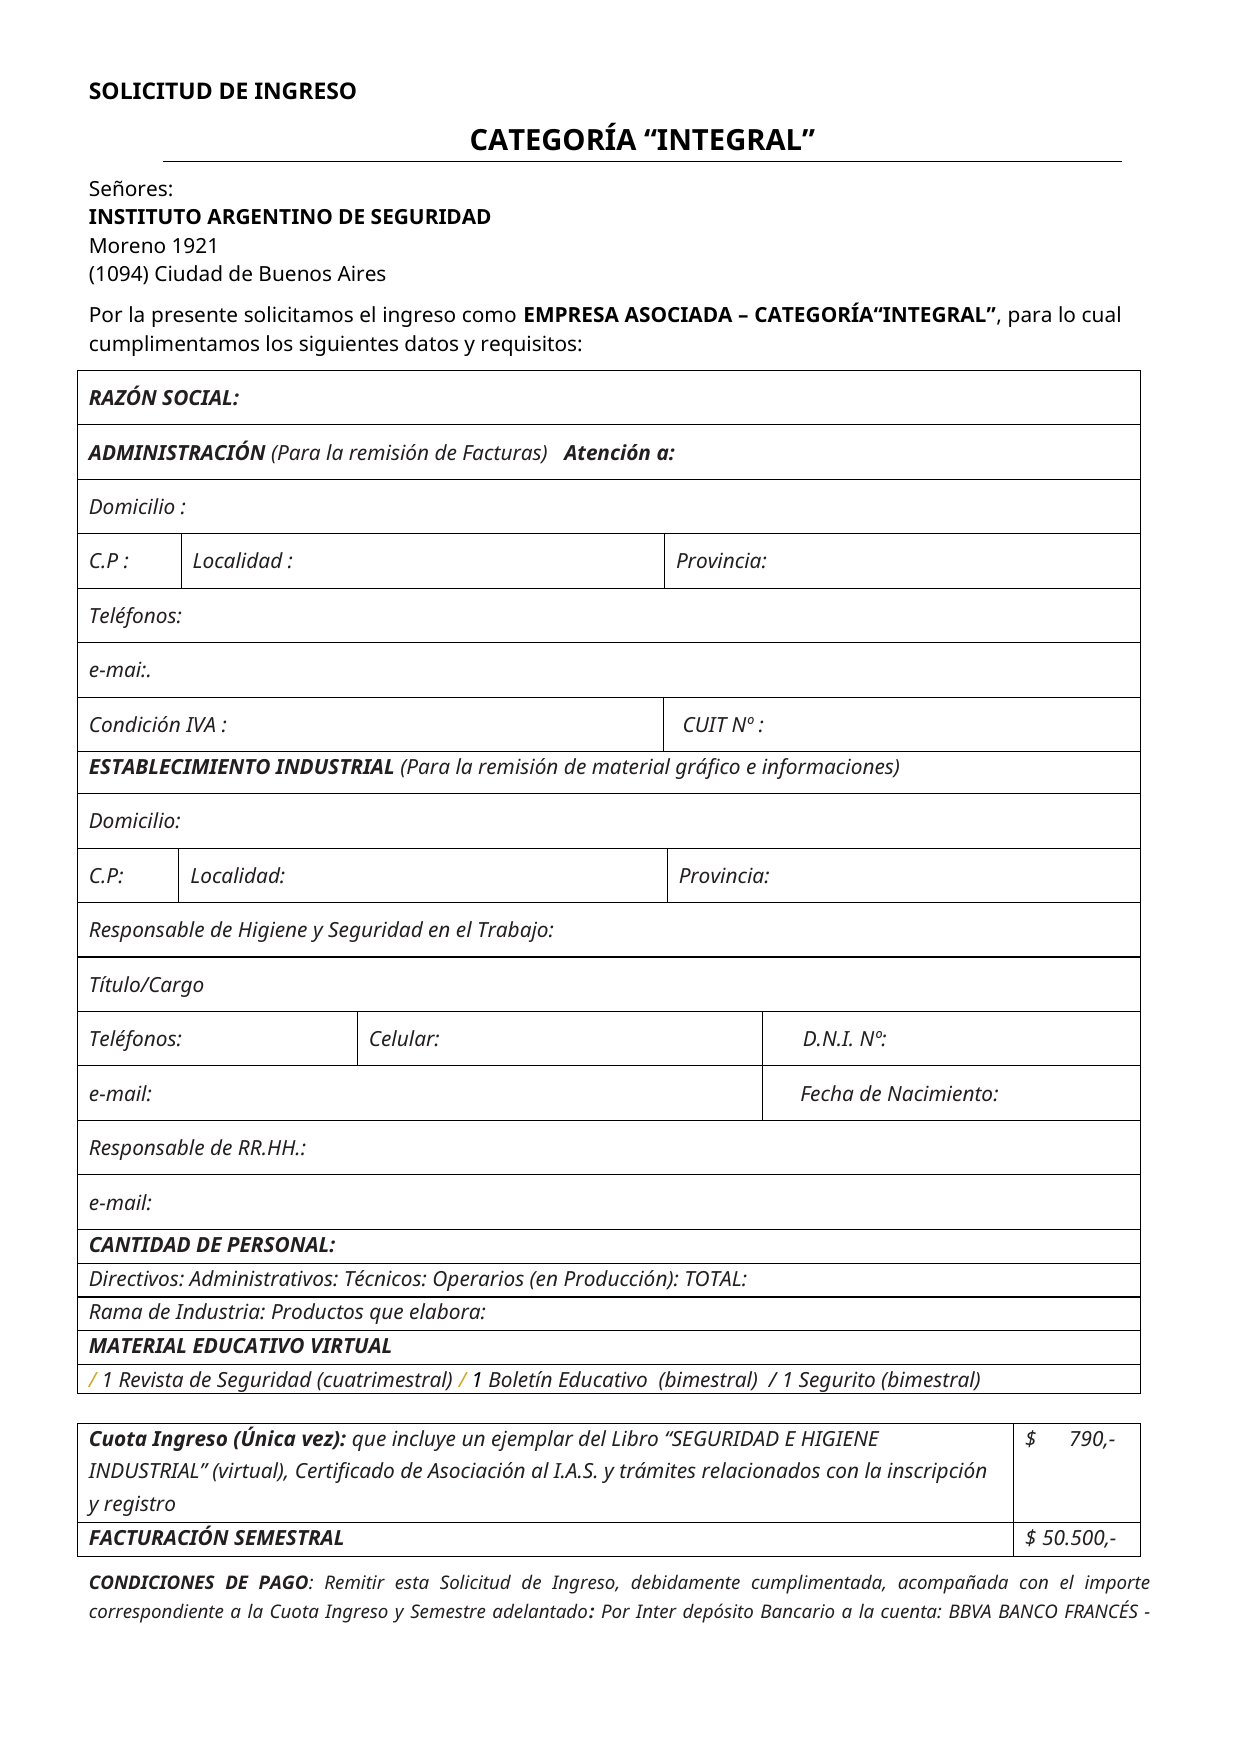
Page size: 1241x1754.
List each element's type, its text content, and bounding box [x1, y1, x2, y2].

table_cell Título/Cargo [78, 958, 1140, 1011]
table_cell Directivos: Administrativos: Técnicos: Operarios (en Producción): TOTAL: [78, 1264, 1140, 1296]
table_cell Fecha de Nacimiento: [763, 1066, 1140, 1120]
table_cell Teléfonos: [78, 1012, 357, 1065]
table_cell Responsable de RR.HH.: [78, 1121, 1140, 1174]
table_cell Teléfonos: [78, 589, 1140, 642]
table_cell FACTURACIÓN SEMESTRAL [78, 1523, 1013, 1556]
table_cell D.N.I. Nº: [763, 1012, 1140, 1065]
text Moreno 1921 [89, 231, 1122, 259]
text SOLICITUD DE INGRESO [89, 75, 1122, 106]
table_cell ADMINISTRACIÓN (Para la remisión de Facturas) Atención a: [78, 425, 1140, 479]
table_cell Provincia: [665, 534, 1140, 588]
table_cell Domicilio: [78, 794, 1140, 847]
table_cell C.P : [78, 534, 181, 588]
table_cell Domicilio : [78, 480, 1140, 533]
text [89, 1569, 1152, 1624]
table_cell Celular: [358, 1012, 762, 1065]
table_cell $ 50.500,- [1014, 1523, 1140, 1556]
table_cell C.P: [78, 849, 178, 902]
table_cell e-mail: [78, 1175, 1140, 1229]
table_cell CUIT Nº : [664, 698, 1140, 751]
text INSTITUTO ARGENTINO DE SEGURIDAD [89, 202, 1122, 231]
table_cell Condición IVA : [78, 698, 663, 751]
table_cell Rama de Industria: Productos que elabora: [78, 1298, 1140, 1330]
table_cell Localidad : [182, 534, 664, 588]
table_cell CANTIDAD DE PERSONAL: [78, 1230, 1140, 1263]
text CATEGORÍA “INTEGRAL” [162, 119, 1122, 162]
table_header RAZÓN SOCIAL: [78, 371, 1140, 424]
table_cell e-mai:. [78, 643, 1140, 697]
table_cell Provincia: [668, 849, 1140, 902]
table_header Cuota Ingreso (Única vez): que incluye un ejemplar del Libro “SEGURIDAD E HIGIENE INDUSTRIAL” (virtual), Certificado de Asociación al I.A.S. y trámites relacionados con la inscripción y registro [78, 1424, 1013, 1522]
text Señores: [89, 174, 1122, 202]
text Por la presente solicitamos el ingreso como EMPRESA ASOCIADA – CATEGORÍA“INTEGRAL”, para lo cual cumplimentamos los siguientes datos y requisitos: [89, 300, 1122, 357]
table_cell e-mail: [78, 1066, 762, 1120]
table_header $ 790,- [1014, 1424, 1140, 1522]
table_cell Localidad: [179, 849, 667, 902]
table_cell MATERIAL EDUCATIVO VIRTUAL [78, 1331, 1140, 1364]
table_cell Responsable de Higiene y Seguridad en el Trabajo: [78, 903, 1140, 956]
text (1094) Ciudad de Buenos Aires [89, 259, 1122, 288]
table_cell / 1 Revista de Seguridad (cuatrimestral) / 1 Boletín Educativo (bimestral) / 1 Segurito (bimestral) [78, 1365, 1140, 1393]
table_cell ESTABLECIMIENTO INDUSTRIAL (Para la remisión de material gráfico e informaciones) [78, 752, 1140, 793]
